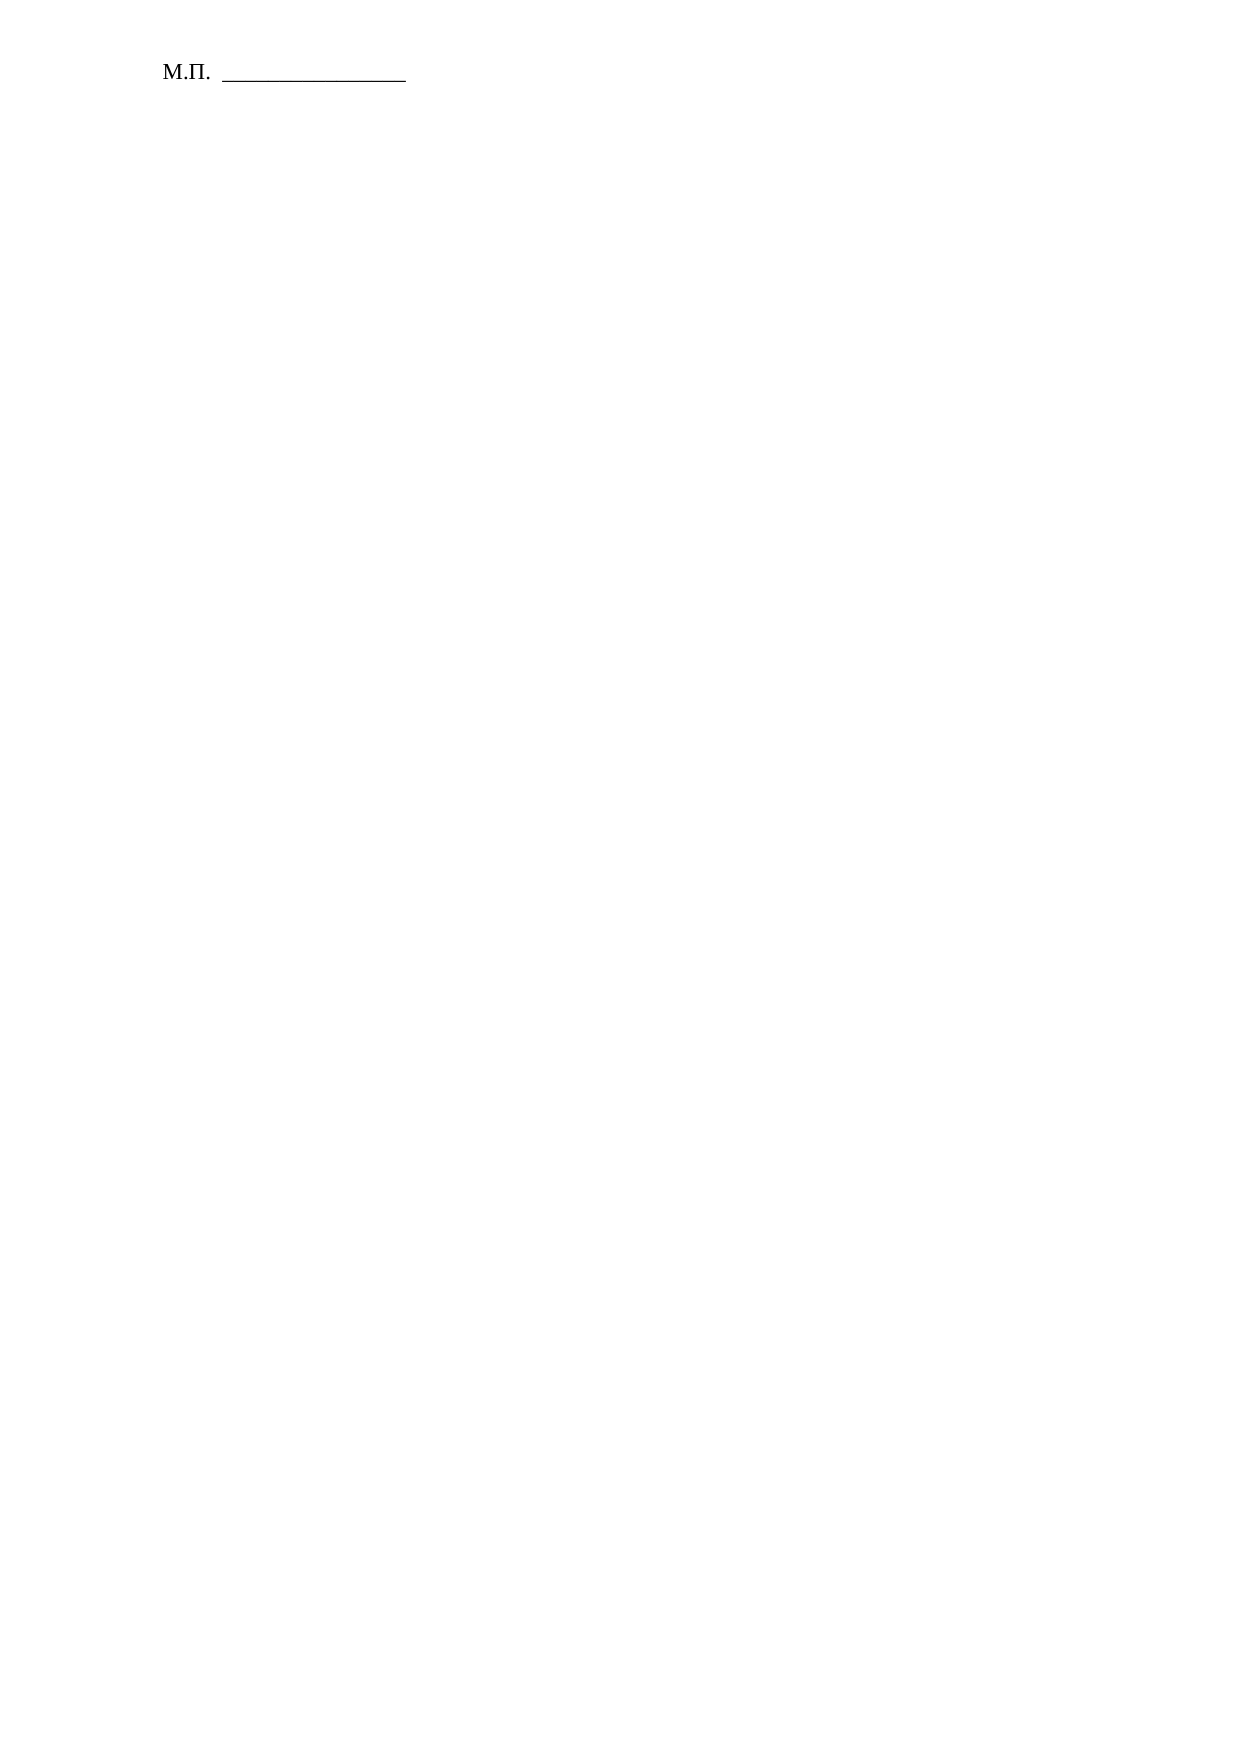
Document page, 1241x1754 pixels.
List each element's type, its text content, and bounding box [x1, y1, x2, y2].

text М.П. ________________ [162, 58, 1152, 85]
